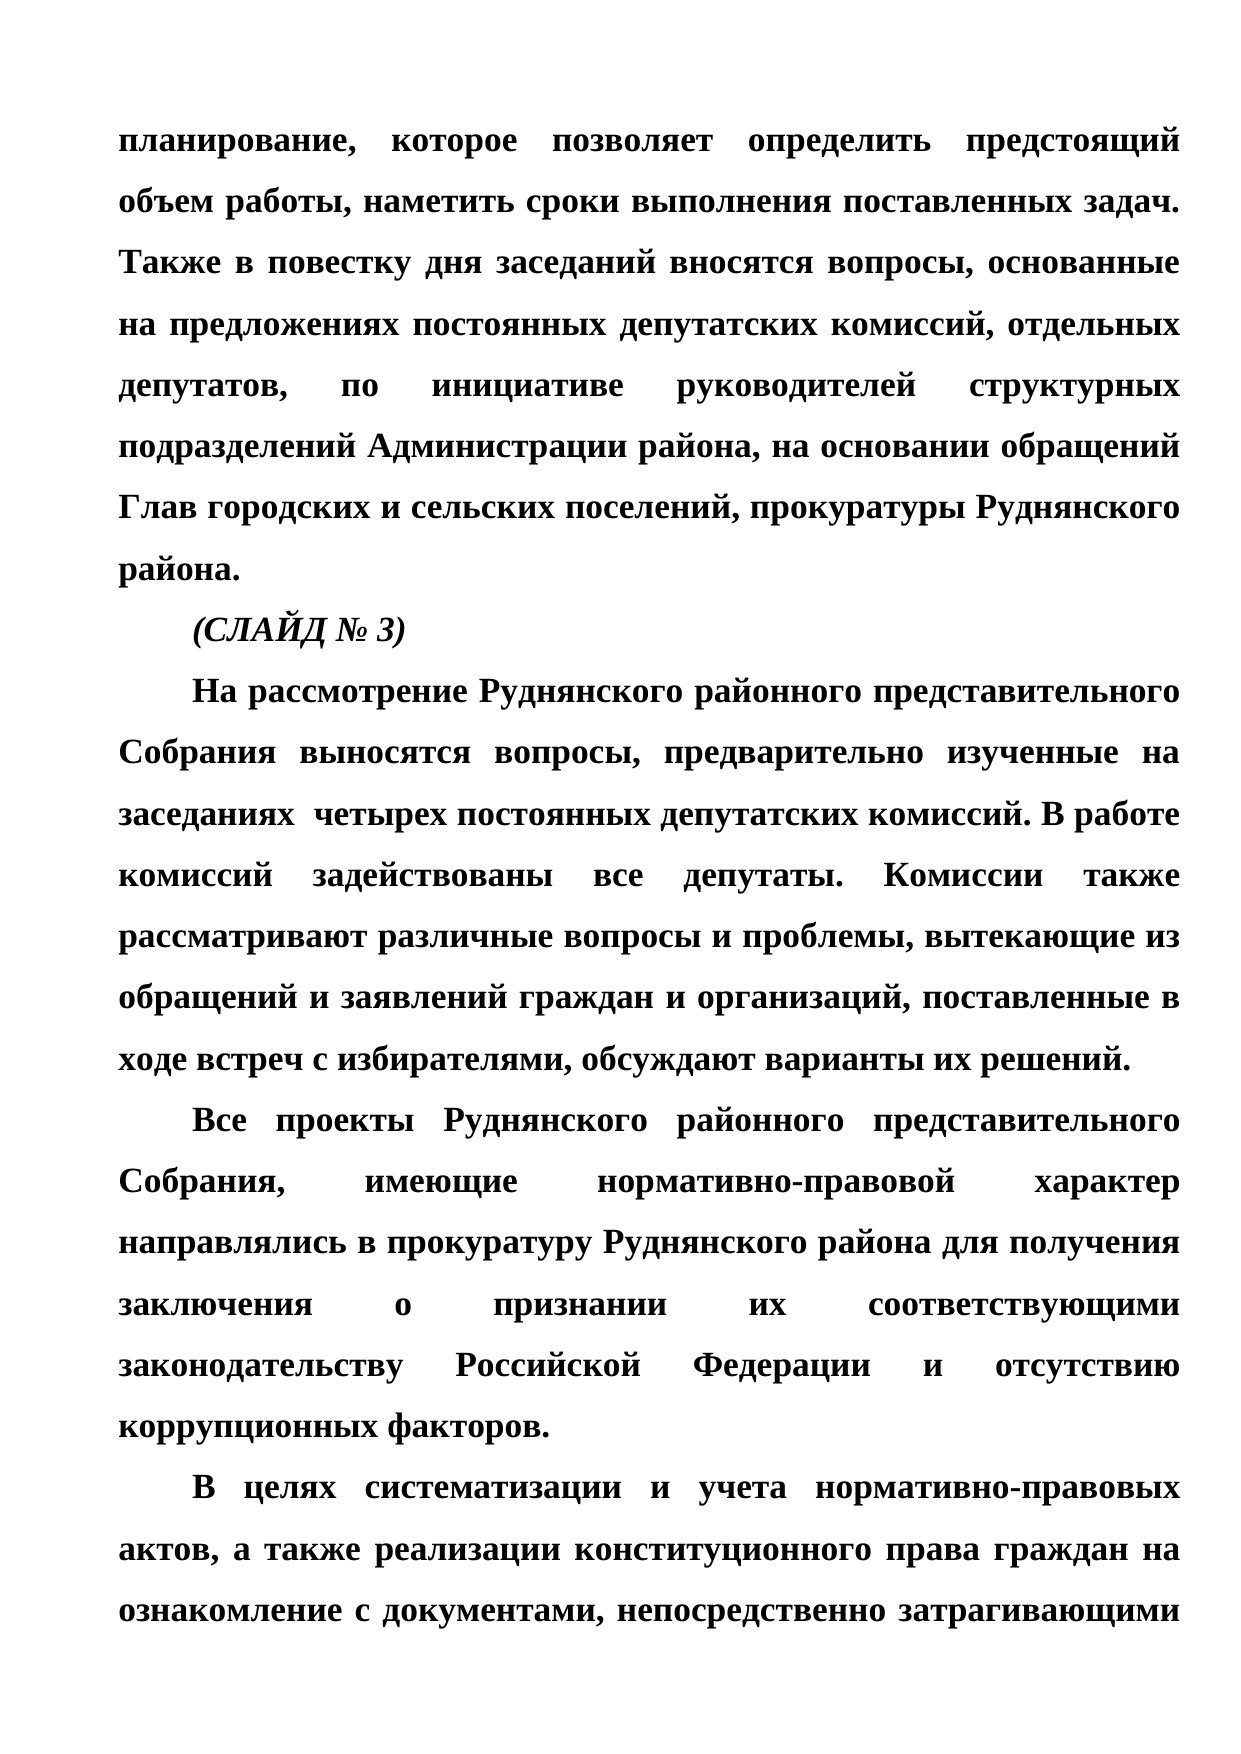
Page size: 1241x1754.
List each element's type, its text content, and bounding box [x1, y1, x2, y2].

text На рассмотрение Руднянского районного представительного Собрания выносятся вопросы, предварительно изученные на заседаниях четырех постоянных депутатских комиссий. В работе комиссий задействованы все депутаты. Комиссии также рассматривают различные вопросы и проблемы, вытекающие из обращений и заявлений граждан и организаций, поставленные в ходе встреч с избирателями, обсуждают варианты их решений. [118, 669, 1181, 1078]
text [118, 1466, 1181, 1629]
text (СЛАЙД № 3) [118, 608, 1181, 649]
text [118, 118, 1181, 588]
text Все проекты Руднянского районного представительного Собрания, имеющие нормативно-правовой характер направлялись в прокуратуру Руднянского района для получения заключения о признании их соответствующими законодательству Российской Федерации и отсутствию коррупционных факторов. [118, 1098, 1181, 1445]
